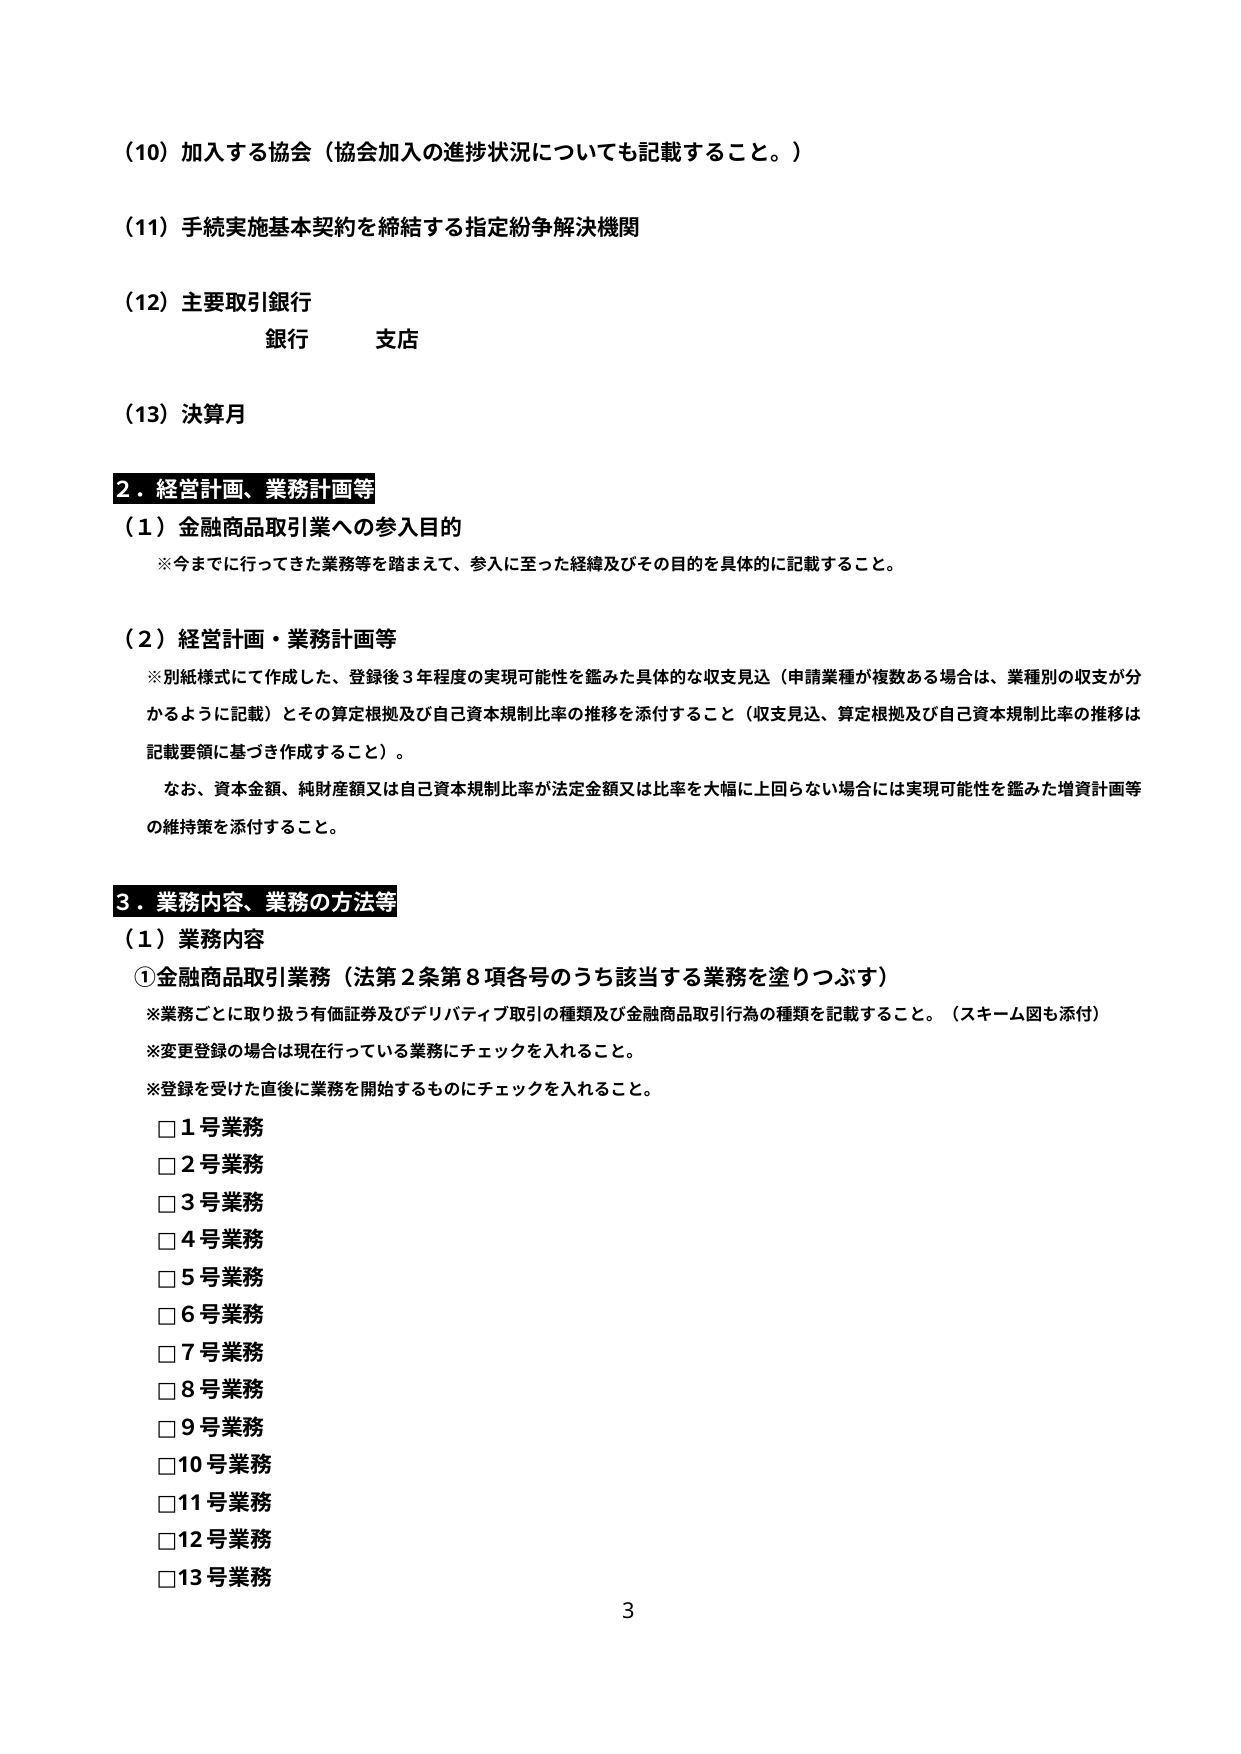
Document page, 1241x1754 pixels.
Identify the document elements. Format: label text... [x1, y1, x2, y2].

text （１）金融商品取引業への参入目的 [112, 507, 1144, 544]
text □13号業務 [112, 1557, 1144, 1594]
text □４号業務 [112, 1219, 1144, 1257]
text ※今までに行ってきた業務等を踏まえて、参入に至った経緯及びその目的を具体的に記載すること。 [112, 544, 1144, 582]
text □３号業務 [112, 1182, 1144, 1219]
text ２．経営計画、業務計画等 [112, 469, 1144, 507]
text □７号業務 [112, 1332, 1144, 1369]
text □11号業務 [112, 1482, 1144, 1519]
text （10）加入する協会（協会加入の進捗状況についても記載すること。） [112, 132, 1144, 169]
text （13）決算月 [112, 394, 1144, 432]
text □８号業務 [112, 1369, 1144, 1407]
text □１号業務 [112, 1107, 1144, 1144]
text ※変更登録の場合は現在行っている業務にチェックを入れること。 [112, 1032, 1144, 1069]
text なお、資本金額、純財産額又は自己資本規制比率が法定金額又は比率を大幅に上回らない場合には実現可能性を鑑みた増資計画等の維持策を添付すること。 [112, 769, 1144, 844]
text ※業務ごとに取り扱う有価証券及びデリバティブ取引の種類及び金融商品取引行為の種類を記載すること。（スキーム図も添付） [112, 994, 1144, 1032]
text □６号業務 [112, 1294, 1144, 1332]
text □５号業務 [112, 1257, 1144, 1294]
text ※登録を受けた直後に業務を開始するものにチェックを入れること。 [112, 1069, 1144, 1107]
text □10号業務 [112, 1444, 1144, 1482]
text ※別紙様式にて作成した、登録後３年程度の実現可能性を鑑みた具体的な収支見込（申請業種が複数ある場合は、業種別の収支が分かるように記載）とその算定根拠及び自己資本規制比率の推移を添付すること（収支見込、算定根拠及び自己資本規制比率の推移は記載要領に基づき作成すること）。 [112, 657, 1144, 769]
text ３．業務内容、業務の方法等 [112, 882, 1144, 919]
text □２号業務 [112, 1144, 1144, 1182]
text （２）経営計画・業務計画等 [112, 619, 1144, 657]
text 銀行 支店 [112, 319, 1144, 357]
text □９号業務 [112, 1407, 1144, 1444]
text □12号業務 [112, 1519, 1144, 1557]
text （11）手続実施基本契約を締結する指定紛争解決機関 [112, 207, 1144, 244]
text （１）業務内容 [112, 919, 1144, 957]
text ①金融商品取引業務（法第２条第８項各号のうち該当する業務を塗りつぶす） [112, 957, 1144, 994]
text （12）主要取引銀行 [112, 282, 1144, 319]
